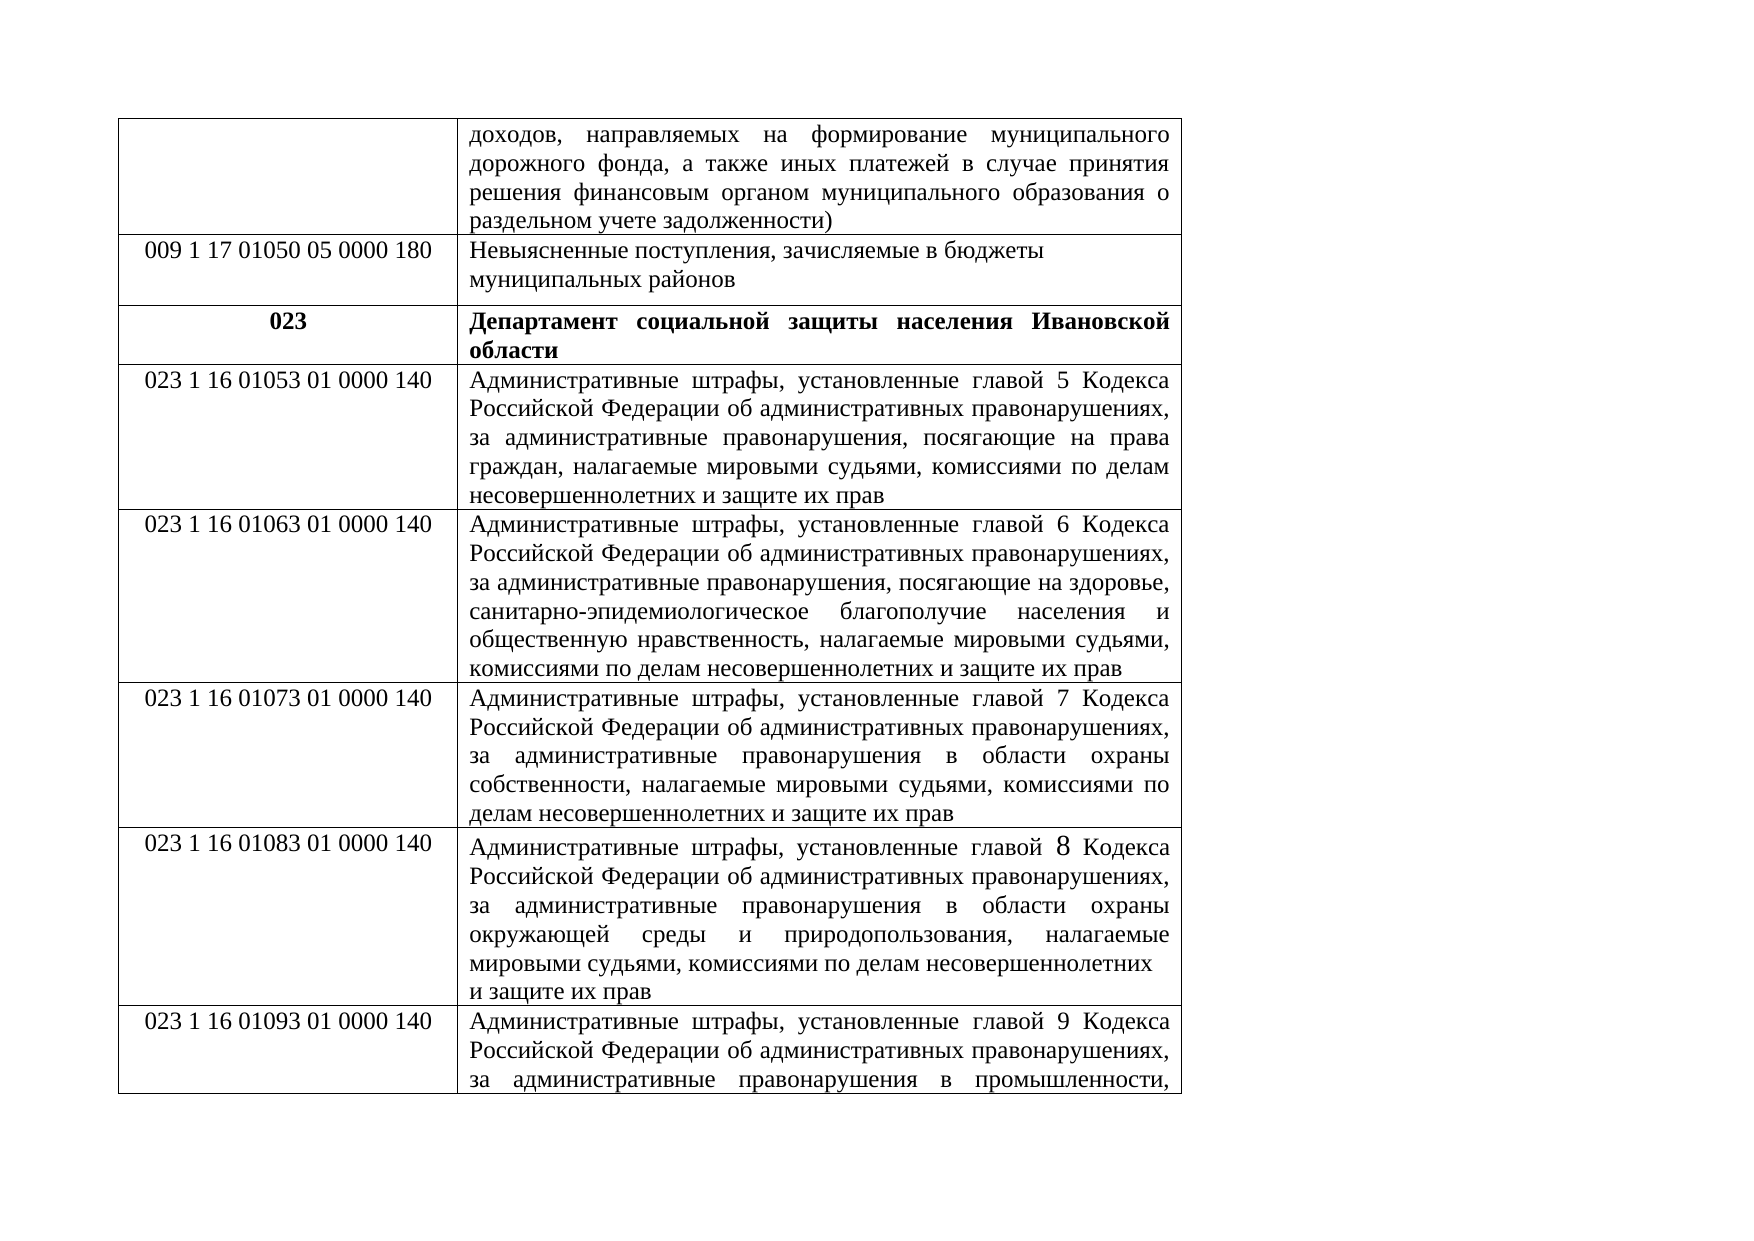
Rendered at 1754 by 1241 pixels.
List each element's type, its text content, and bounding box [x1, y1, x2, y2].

table_cell 023 [119, 306, 457, 364]
table_cell Административные штрафы, установленные главой 7 Кодекса Российской Федерации об административных правонарушениях, за административные правонарушения в области охраны собственности, налагаемые мировыми судьями, комиссиями по делам несовершеннолетних и защите их прав [458, 683, 1181, 827]
table_cell Департамент социальной защиты населения Ивановской области [458, 306, 1181, 364]
table_cell 023 1 16 01083 01 0000 140 [119, 828, 457, 1005]
table_cell 023 1 16 01053 01 0000 140 [119, 365, 457, 508]
table_cell Административные штрафы, установленные главой 5 Кодекса Российской Федерации об административных правонарушениях, за административные правонарушения, посягающие на права граждан, налагаемые мировыми судьями, комиссиями по делам несовершеннолетних и защите их прав [458, 365, 1181, 508]
table_cell Административные штрафы, установленные главой 8 Кодекса Российской Федерации об административных правонарушениях, за административные правонарушения в области охраны окружающей среды и природопользования, налагаемые мировыми судьями, комиссиями по делам несовершеннолетних и защите их прав [458, 828, 1181, 1005]
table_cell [458, 1006, 1181, 1092]
table_cell Невыясненные поступления, зачисляемые в бюджеты муниципальных районов [458, 235, 1181, 305]
table_cell 023 1 16 01073 01 0000 140 [119, 683, 457, 827]
table_cell 009 1 17 01050 05 0000 180 [119, 235, 457, 305]
table_cell Административные штрафы, установленные главой 6 Кодекса Российской Федерации об административных правонарушениях, за административные правонарушения, посягающие на здоровье, санитарно-эпидемиологическое благополучие населения и общественную нравственность, налагаемые мировыми судьями, комиссиями по делам несовершеннолетних и защите их прав [458, 510, 1181, 682]
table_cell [119, 1006, 457, 1092]
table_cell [119, 119, 457, 234]
table_cell 023 1 16 01063 01 0000 140 [119, 510, 457, 682]
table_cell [458, 119, 1181, 234]
